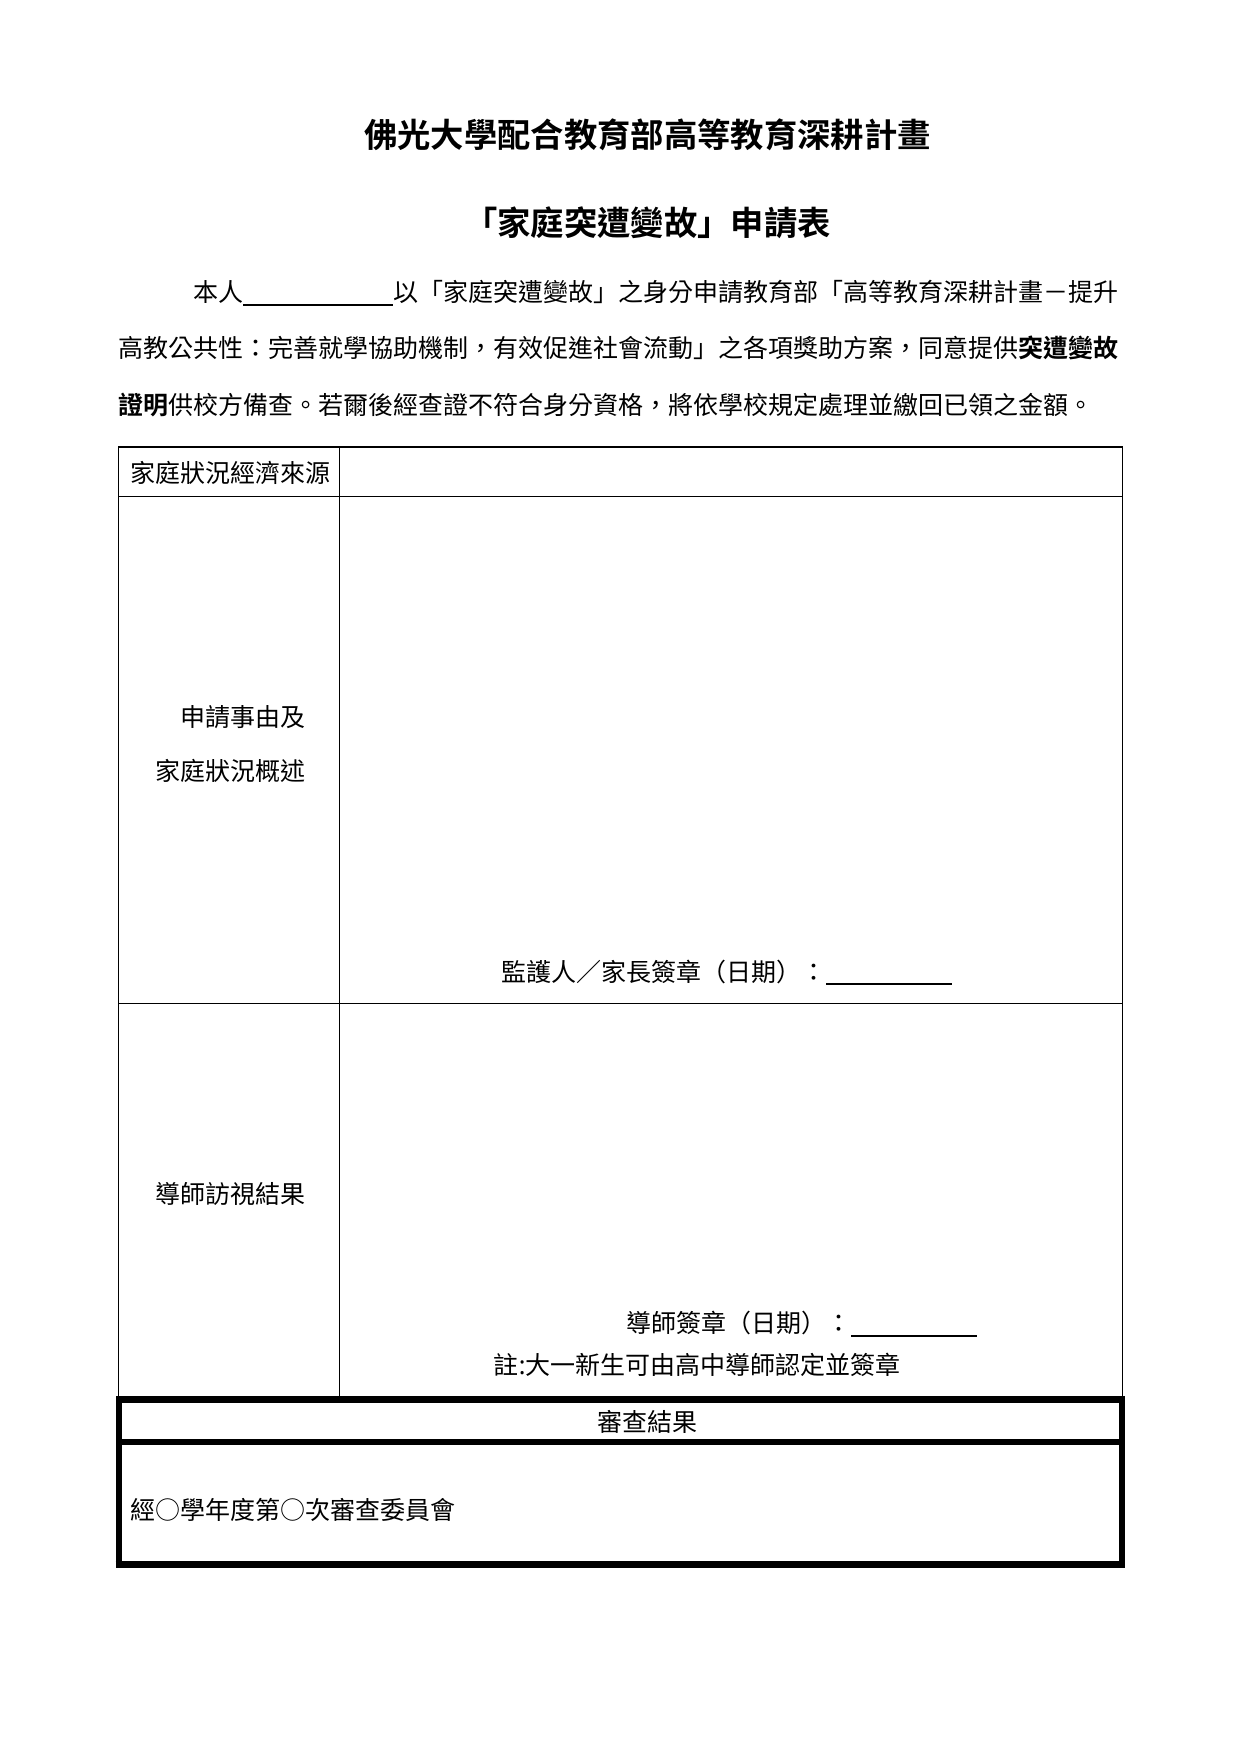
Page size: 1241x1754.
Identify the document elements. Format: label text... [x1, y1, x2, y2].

table_cell 導師簽章（日期）： 註:大一新生可由高中導師認定並簽章 [340, 1004, 1122, 1396]
text 「家庭突遭變故」申請表 [118, 183, 1176, 258]
table_cell 審查結果 [122, 1403, 1119, 1439]
table_header 家庭狀況經濟來源 [119, 448, 339, 496]
table_cell 導師訪視結果 [119, 1004, 339, 1396]
table_cell 監護人／家長簽章（日期）： [340, 497, 1122, 1003]
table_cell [122, 1445, 1119, 1561]
table_header [340, 448, 1122, 496]
text 佛光大學配合教育部高等教育深耕計畫 [118, 95, 1176, 170]
table_cell 申請事由及 家庭狀況概述 [119, 497, 339, 1003]
text 本人 以「家庭突遭變故」之身分申請教育部「高等教育深耕計畫－提升高教公共性：完善就學協助機制，有效促進社會流動」之各項獎助方案，同意提供突遭變故證明供校方備查。若爾後經查證不符合身分資格，將依學校規定處理並繳回已領之金額。 [118, 272, 1122, 422]
